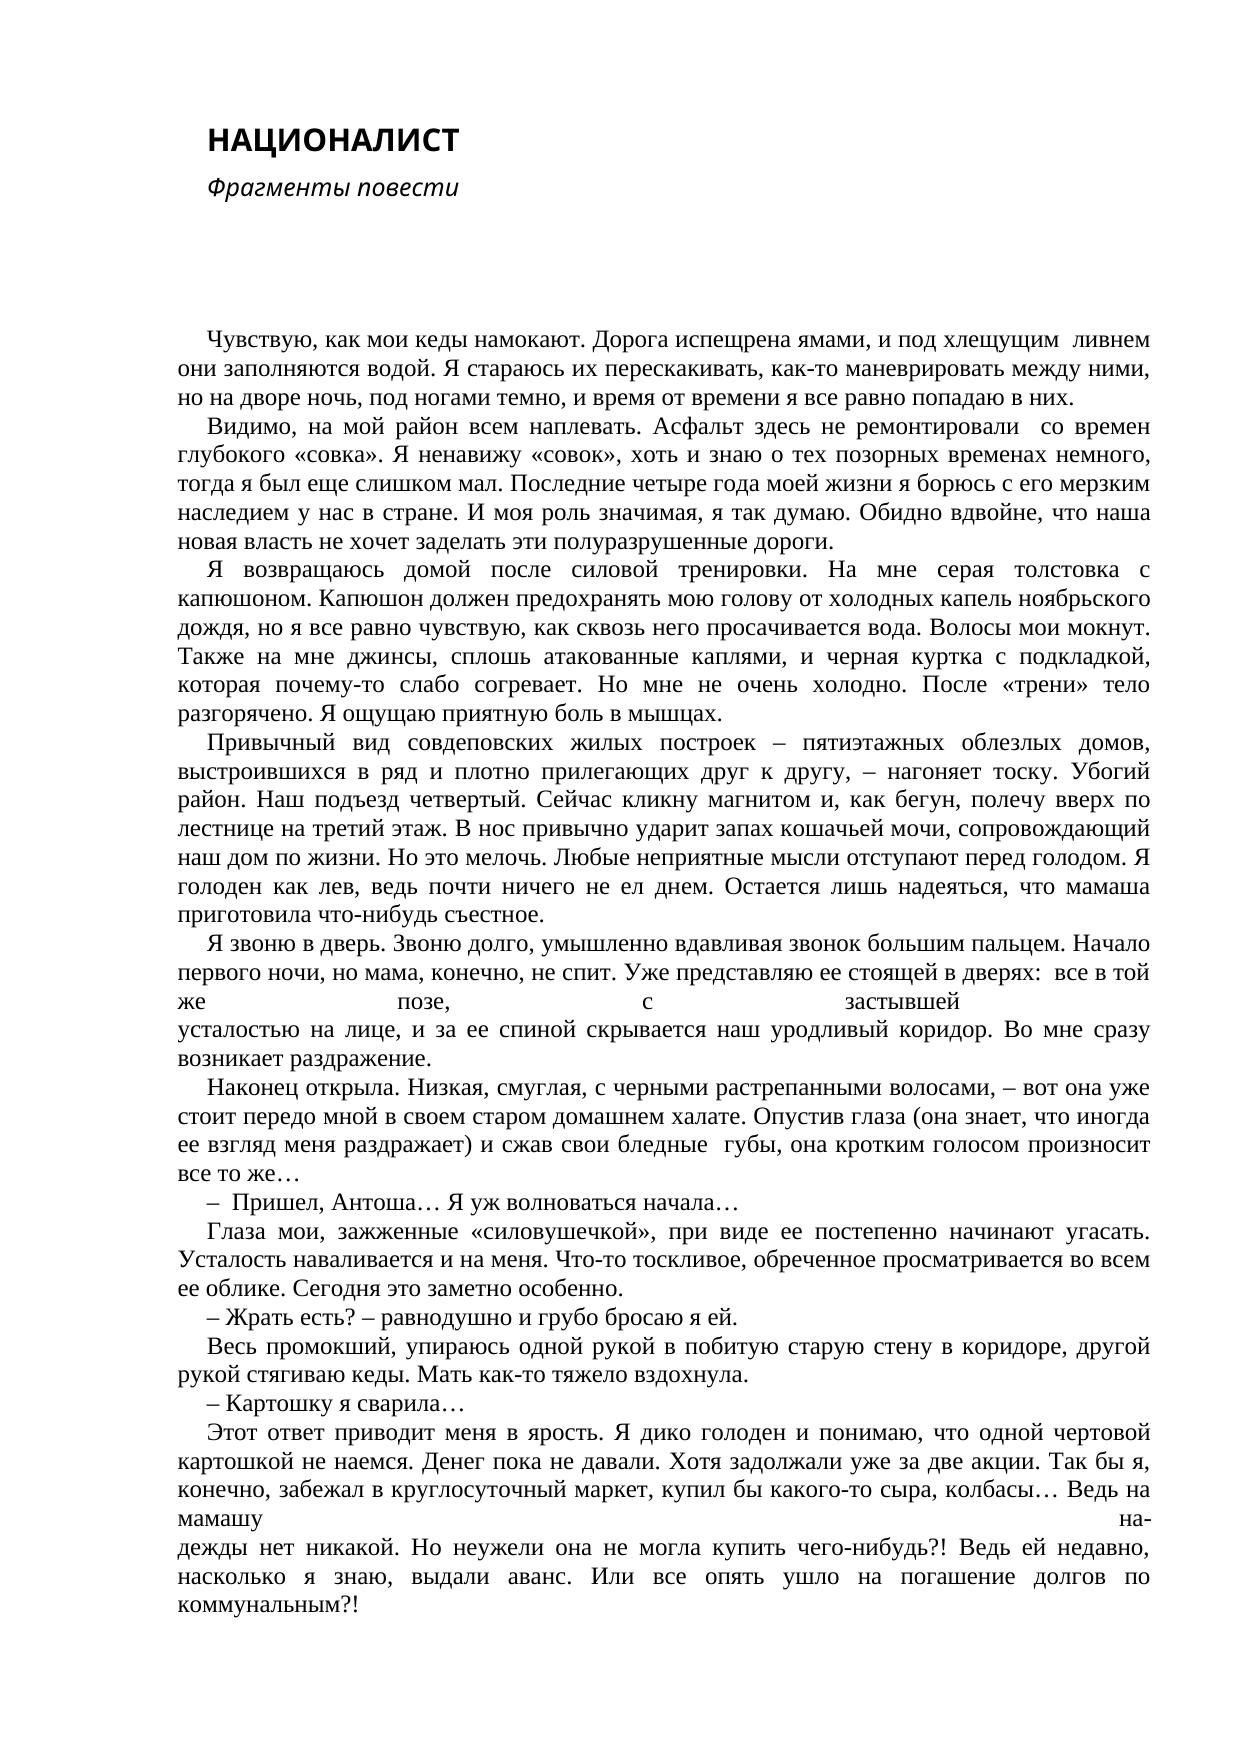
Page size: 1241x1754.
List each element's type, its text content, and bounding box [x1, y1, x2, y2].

text – Жрать есть? – равнодушно и грубо бросаю я ей. [177, 1302, 1152, 1331]
text Глаза мои, зажженные «силовушечкой», при виде ее постепенно начинают угасать. Усталость наваливается и на меня. Что-то тоскливое, обреченное просматривается во всем ее облике. Сегодня это заметно особенно. [177, 1216, 1152, 1302]
text Этот ответ приводит меня в ярость. Я дико голоден и понимаю, что одной чертовой картошкой не наемся. Денег пока не давали. Хотя задолжали уже за две акции. Так бы я, конечно, забежал в круглосуточный маркет, купил бы какого-то сыра, колбасы… Ведь на мамашу на- дежды нет никакой. Но неужели она не могла купить чего-нибудь?! Ведь ей недавно, насколько я знаю, выдали аванс. Или все опять ушло на погашение долгов по коммунальным?! [177, 1417, 1152, 1618]
text Наконец открыла. Низкая, смуглая, с черными растрепанными волосами, – вот она уже стоит передо мной в своем старом домашнем халате. Опустив глаза (она знает, что иногда ее взгляд меня раздражает) и сжав свои бледные губы, она кротким голосом произносит все то же… [177, 1072, 1152, 1187]
text Чувствую, как мои кеды намокают. Дорога испещрена ямами, и под хлещущим ливнем они заполняются водой. Я стараюсь их перескакивать, как-то маневрировать между ними, но на дворе ночь, под ногами темно, и время от времени я все равно попадаю в них. [177, 324, 1152, 411]
text НАЦИОНАЛИСТ [207, 118, 1152, 161]
text Я звоню в дверь. Звоню долго, умышленно вдавливая звонок большим пальцем. Начало первого ночи, но мама, конечно, не спит. Уже представляю ее стоящей в дверях: все в той же позе, с застывшей усталостью на лице, и за ее спиной скрывается наш уродливый коридор. Во мне сразу возникает раздражение. [177, 928, 1152, 1072]
text Фрагменты повести [177, 169, 1152, 203]
text Я возвращаюсь домой после силовой тренировки. На мне серая толстовка с капюшоном. Капюшон должен предохранять мою голову от холодных капель ноябрьского дождя, но я все равно чувствую, как сквозь него просачивается вода. Волосы мои мокнут. Также на мне джинсы, сплошь атакованные каплями, и черная куртка с подкладкой, которая почему-то слабо согревает. Но мне не очень холодно. После «трени» тело разгорячено. Я ощущаю приятную боль в мышцах. [177, 554, 1152, 727]
text Весь промокший, упираюсь одной рукой в побитую старую стену в коридоре, другой рукой стягиваю кеды. Мать как-то тяжело вздохнула. [177, 1331, 1152, 1388]
text Привычный вид совдеповских жилых построек – пятиэтажных облезлых домов, выстроившихся в ряд и плотно прилегающих друг к другу, – нагоняет тоску. Убогий район. Наш подъезд четвертый. Сейчас кликну магнитом и, как бегун, полечу вверх по лестнице на третий этаж. В нос привычно ударит запах кошачьей мочи, сопровождающий наш дом по жизни. Но это мелочь. Любые неприятные мысли отступают перед голодом. Я голоден как лев, ведь почти ничего не ел днем. Остается лишь надеяться, что мамаша приготовила что-нибудь съестное. [177, 727, 1152, 928]
text – Картошку я сварила… [177, 1388, 1152, 1417]
text Видимо, на мой район всем наплевать. Асфальт здесь не ремонтировали со времен глубокого «совка». Я ненавижу «совок», хоть и знаю о тех позорных временах немного, тогда я был еще слишком мал. Последние четыре года моей жизни я борюсь с его мерзким наследием у нас в стране. И моя роль значимая, я так думаю. Обидно вдвойне, что наша новая власть не хочет заделать эти полуразрушенные дороги. [177, 411, 1152, 554]
text – Пришел, Антоша… Я уж волноваться начала… [177, 1187, 1152, 1216]
